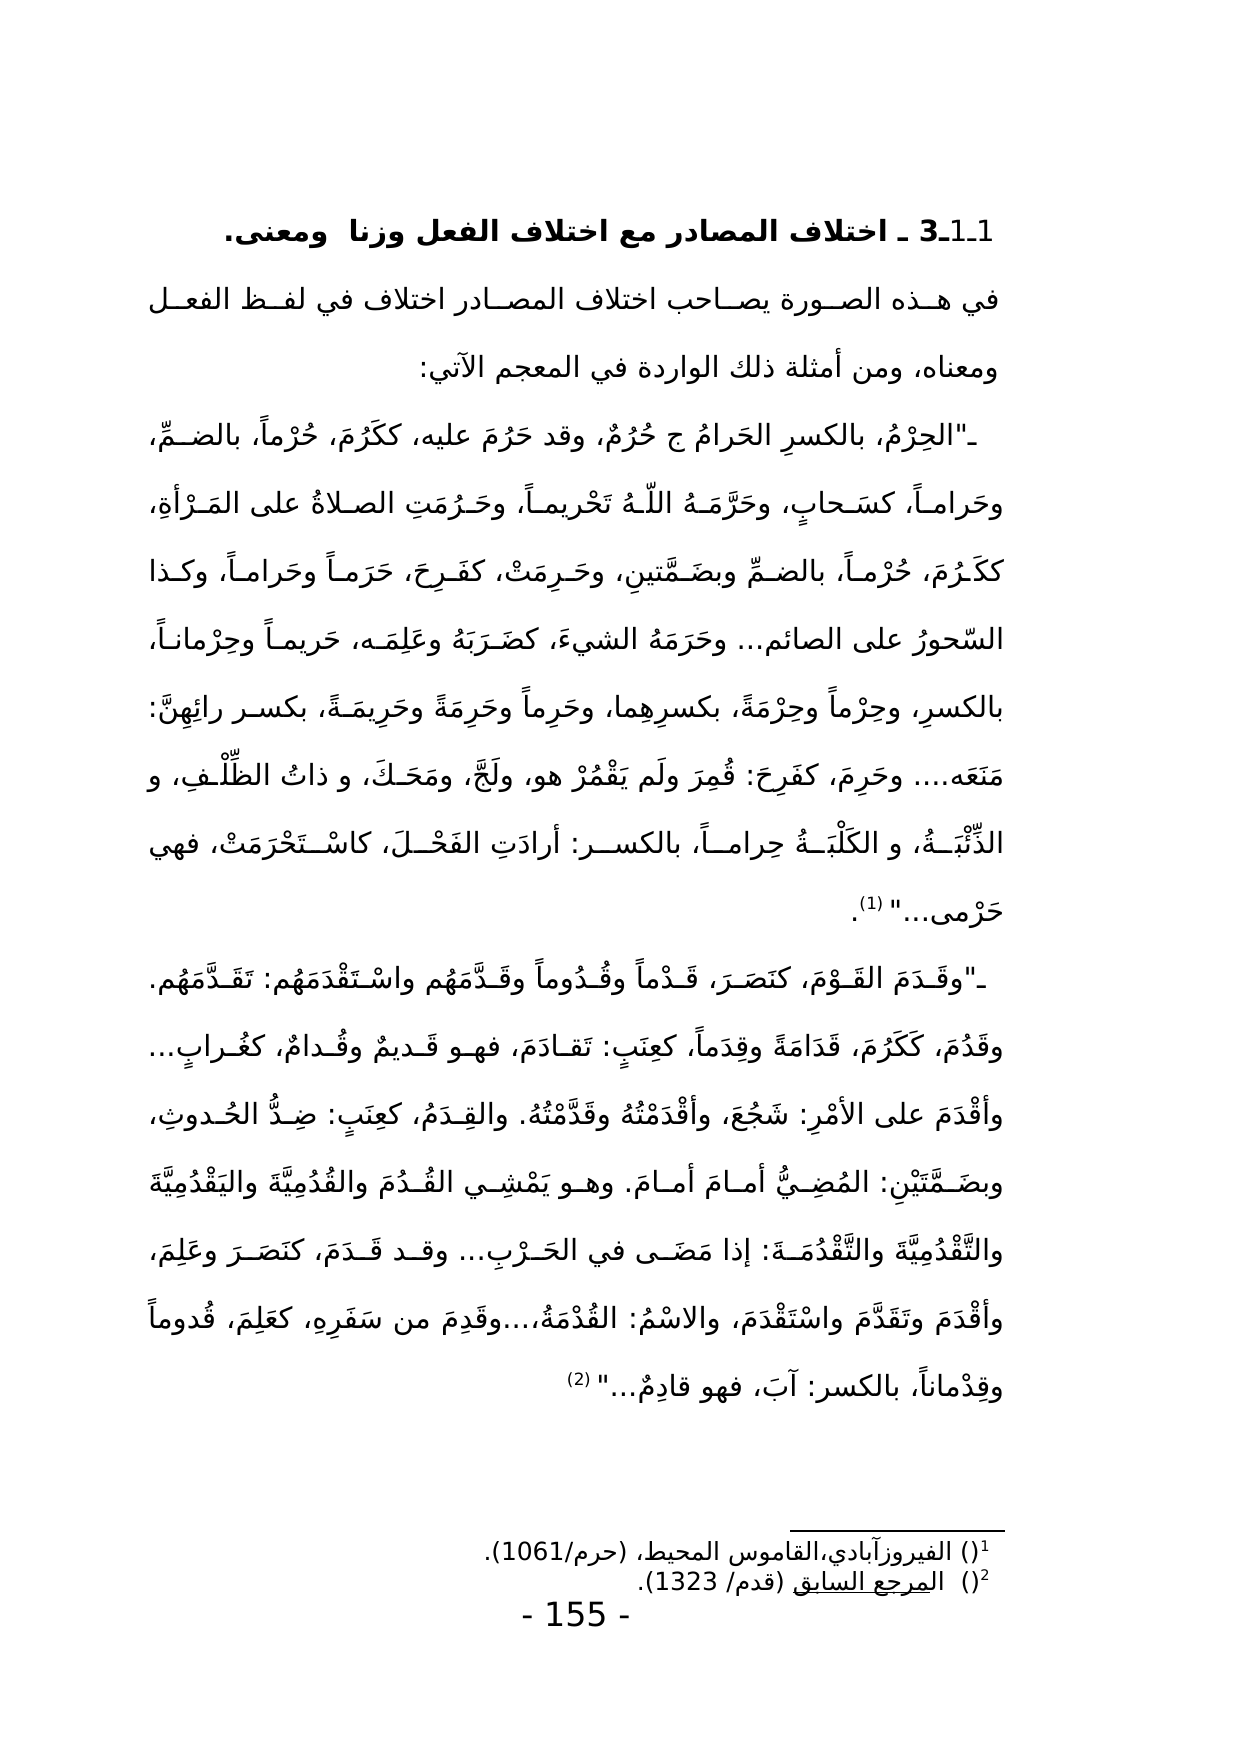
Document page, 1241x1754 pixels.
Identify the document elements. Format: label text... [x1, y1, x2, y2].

text في هذه الصورة يصاحب اختلاف المصادر اختلاف في لفظ الفعل ومعناه، ومن أمثلة ذلك الواردة في المعجم الآتي: [148, 283, 999, 384]
text 1ـ1ـ3 ـ اختلاف المصادر مع اختلاف الفعل وزنا ومعنى. [148, 215, 1004, 249]
text ـ"الحِرْمُ، بالكسرِ الحَرامُ ج حُرُمٌ، وقد حَرُمَ عليه، ككَرُمَ، حُرْماً، بالضمِّ، وحَراماً، كسَحابٍ، وحَرَّمَهُ اللّهُ تَحْريماً، وحَرُمَتِ الصلاةُ على المَرْأةِ، ككَرُمَ، حُرْماً، بالضمِّ وبضَمَّتينِ، وحَرِمَتْ، كفَرِحَ، حَرَماً وحَراماً، وكذا السّحورُ على الصائم... وحَرَمَهُ الشيءَ، كضَرَبَهُ وعَلِمَه، حَريماً وحِرْماناً، بالكسرِ، وحِرْماً وحِرْمَةً، بكسرِهِما، وحَرِماً وحَرِمَةً وحَرِيمَةً، بكسر رائِهِنَّ: مَنَعَه.... وحَرِمَ، كفَرِحَ: قُمِرَ ولَم يَقْمُرْ هو، ولَجَّ، ومَحَكَ، و ذاتُ الظِّلْفِ، و الذِّئْبَةُ، و الكَلْبَةُ حِراماً، بالكسر: أرادَتِ الفَحْلَ، كاسْتَحْرَمَتْ، فهي حَرْمى..." (). [148, 418, 1004, 928]
text ـ"وقَدَمَ القَوْمَ، كنَصَرَ، قَدْماً وقُدُوماً وقَدَّمَهُم واسْتَقْدَمَهُم: تَقَدَّمَهُم. وقَدُمَ، كَكَرُمَ، قَدَامَةً وقِدَماً، كعِنَبٍ: تَقادَمَ، فهو قَديمٌ وقُدامٌ، كغُرابٍ... وأقْدَمَ على الأمْرِ: شَجُعَ، وأقْدَمْتُهُ وقَدَّمْتُهُ. والقِدَمُ، كعِنَبٍ: ضِدُّ الحُدوثِ، وبضَمَّتَيْنِ: المُضِيُّ أمامَ أمامَ. وهو يَمْشِي القُدُمَ والقُدُمِيَّةَ واليَقْدُمِيَّةَ والتَّقْدُمِيَّةَ والتَّقْدُمَةَ: إذا مَضَى في الحَرْبِ... وقد قَدَمَ، كنَصَرَ وعَلِمَ، وأقْدَمَ وتَقَدَّمَ واسْتَقْدَمَ، والاسْمُ: القُدْمَةُ،...وقَدِمَ من سَفَرِهِ، كعَلِمَ، قُدوماً وقِدْماناً، بالكسر: آبَ، فهو قادِمٌ..." () [148, 962, 1004, 1403]
